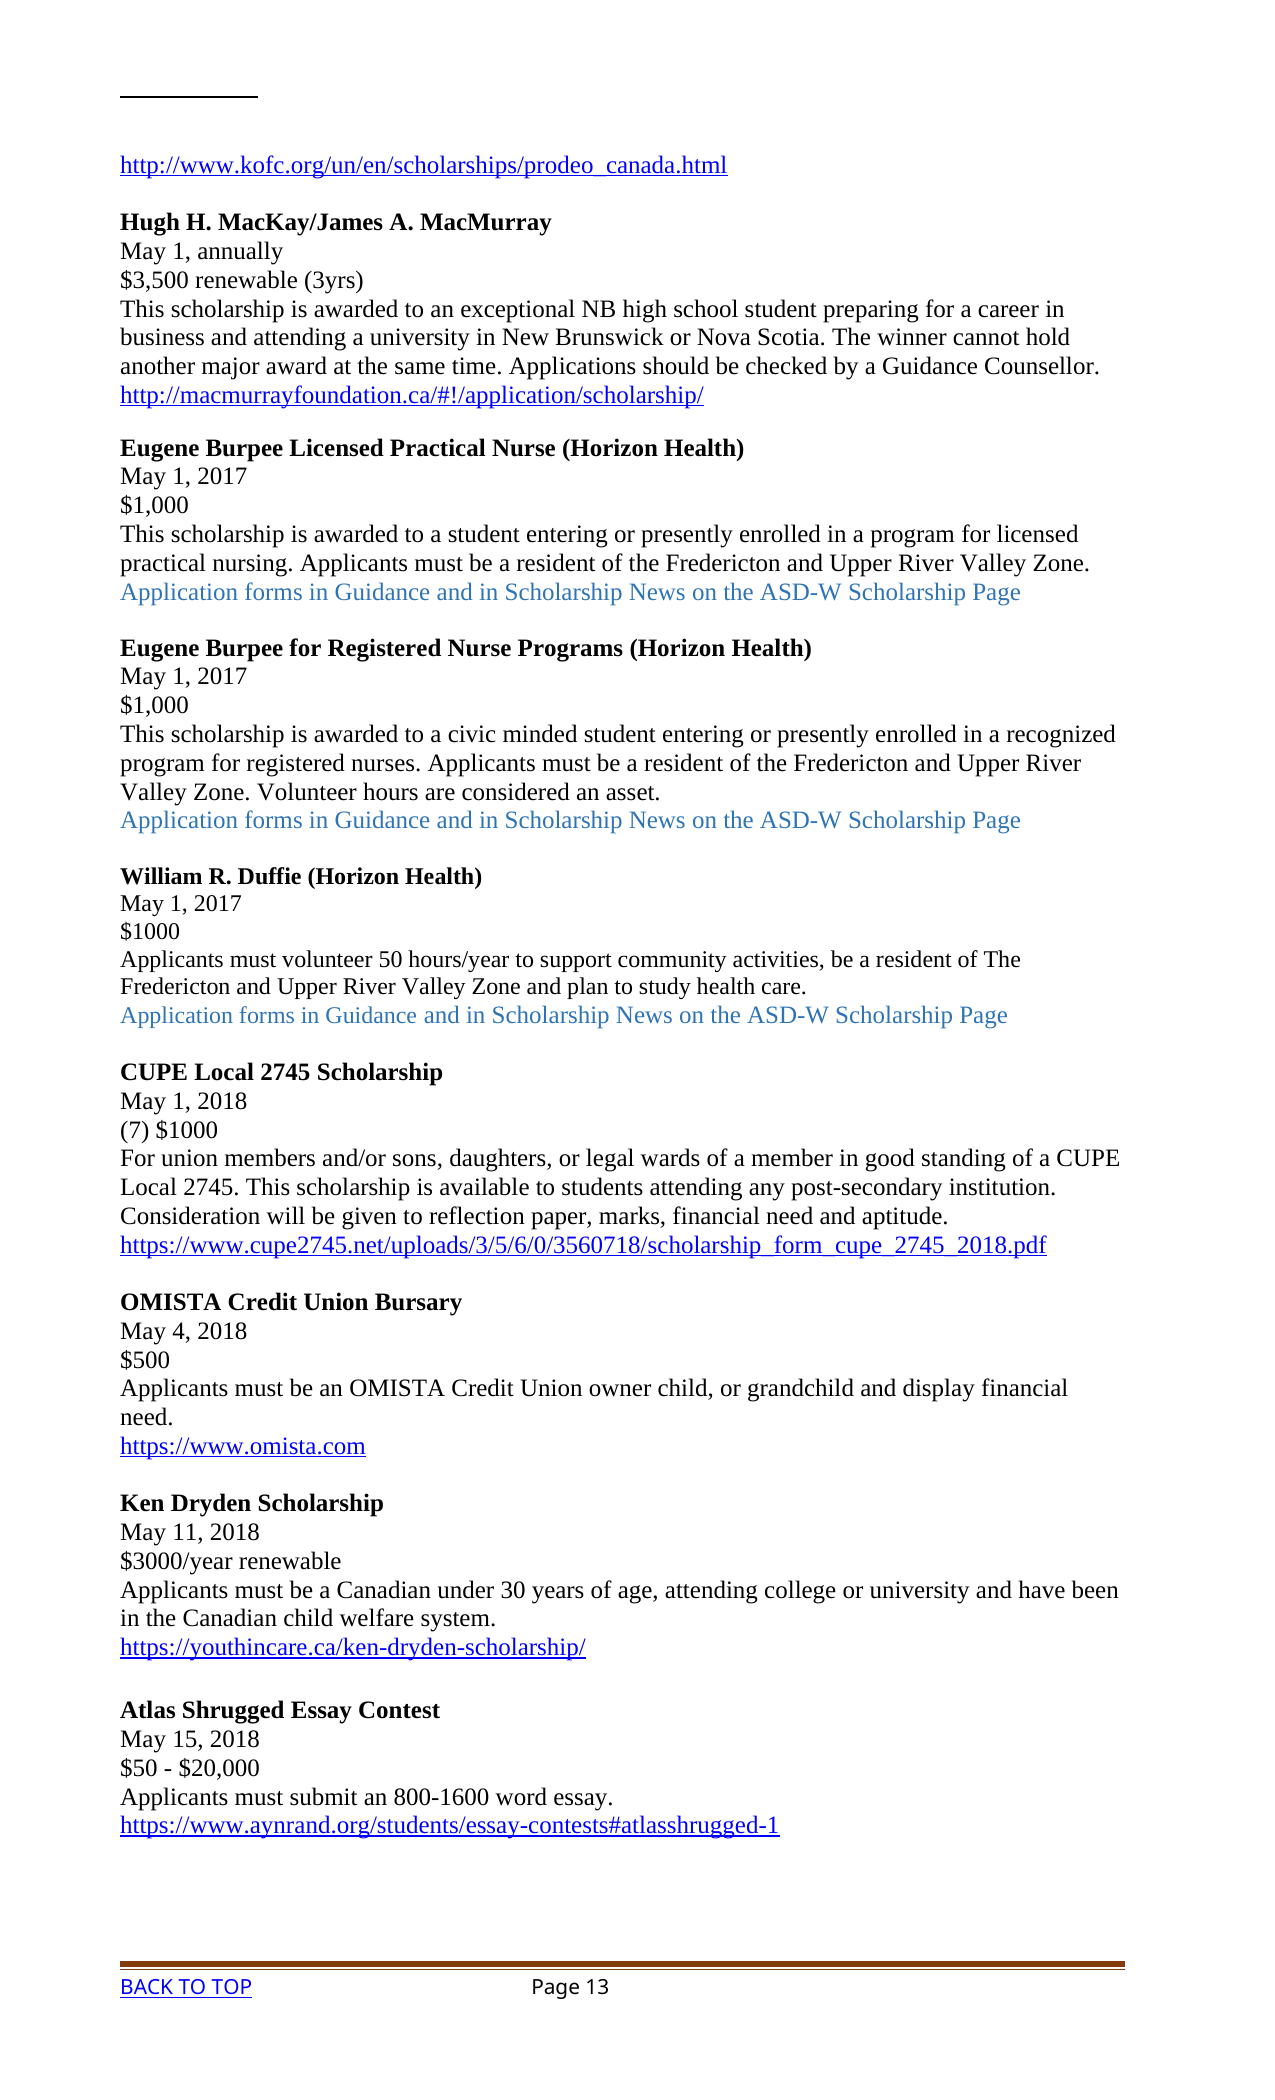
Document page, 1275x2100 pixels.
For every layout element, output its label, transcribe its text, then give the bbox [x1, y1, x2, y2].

text May 1, annually [120, 236, 1125, 265]
text This scholarship is awarded to a civic minded student entering or presently enrolled in a recognized program for registered nurses. Applicants must be a resident of the Fredericton and Upper River Valley Zone. Volunteer hours are considered an asset. [120, 719, 1125, 805]
text This scholarship is awarded to a student entering or presently enrolled in a program for licensed practical nursing. Applicants must be a resident of the Fredericton and Upper River Valley Zone. [120, 519, 1125, 577]
text Application forms in Guidance and in Scholarship News on the ASD-W Scholarship Page [120, 577, 1125, 605]
text (7) $1000 [120, 1115, 1125, 1143]
text Eugene Burpee Licensed Practical Nurse (Horizon Health) [120, 433, 1125, 462]
text $500 [120, 1345, 1125, 1373]
text https://www.cupe2745.net/uploads/3/5/6/0/3560718/scholarship_form_cupe_2745_2018.pdf [120, 1230, 1125, 1258]
text May 1, 2018 [120, 1086, 1125, 1115]
text $1000 [120, 917, 1125, 944]
text Applicants must volunteer 50 hours/year to support community activities, be a resident of The Fredericton and Upper River Valley Zone and plan to study health care. [120, 944, 1125, 1000]
text https://www.omista.com [120, 1431, 1125, 1460]
text Ken Dryden Scholarship [120, 1488, 1125, 1517]
text Application forms in Guidance and in Scholarship News on the ASD-W Scholarship Page [120, 805, 1125, 834]
text Applicants must be a Canadian under 30 years of age, attending college or university and have been in the Canadian child welfare system. [120, 1575, 1125, 1632]
text May 1, 2017 [120, 662, 1125, 690]
text May 11, 2018 [120, 1517, 1125, 1546]
text May 15, 2018 [120, 1724, 1125, 1753]
text http://macmurrayfoundation.ca/#!/application/scholarship/ [120, 380, 1125, 409]
text This scholarship is awarded to an exceptional NB high school student preparing for a career in business and attending a university in New Brunswick or Nova Scotia. The winner cannot hold another major award at the same time. Applications should be checked by a Guidance Counsellor. [120, 294, 1125, 380]
text $3000/year renewable [120, 1546, 1125, 1575]
text Eugene Burpee for Registered Nurse Programs (Horizon Health) [120, 633, 1125, 662]
text Applicants must be an OMISTA Credit Union owner child, or grandchild and display financial need. [120, 1373, 1125, 1431]
text $1,000 [120, 690, 1125, 719]
text May 4, 2018 [120, 1316, 1125, 1345]
text https://www.aynrand.org/students/essay-contests#atlasshrugged-1 [120, 1810, 1125, 1839]
text $50 - $20,000 Applicants must submit an 800-1600 word essay. [120, 1753, 1125, 1810]
text Atlas Shrugged Essay Contest [120, 1695, 1125, 1724]
text https://youthincare.ca/ken-dryden-scholarship/ [120, 1632, 1125, 1661]
text May 1, 2017 [120, 889, 1125, 917]
text William R. Duffie (Horizon Health) [120, 862, 1125, 889]
text For union members and/or sons, daughters, or legal wards of a member in good standing of a CUPE Local 2745. This scholarship is available to students attending any post-secondary institution. Consideration will be given to reflection paper, marks, financial need and aptitude. [120, 1143, 1125, 1230]
text Application forms in Guidance and in Scholarship News on the ASD-W Scholarship Page [120, 1000, 1125, 1028]
text May 1, 2017 [120, 462, 1125, 490]
text CUPE Local 2745 Scholarship [120, 1057, 1125, 1086]
text http://www.kofc.org/un/en/scholarships/prodeo_canada.html [120, 150, 1125, 179]
text $1,000 [120, 490, 1125, 519]
text $3,500 renewable (3yrs) [120, 265, 1125, 294]
text Hugh H. MacKay/James A. MacMurray [120, 207, 1125, 236]
text OMISTA Credit Union Bursary [120, 1287, 1125, 1316]
